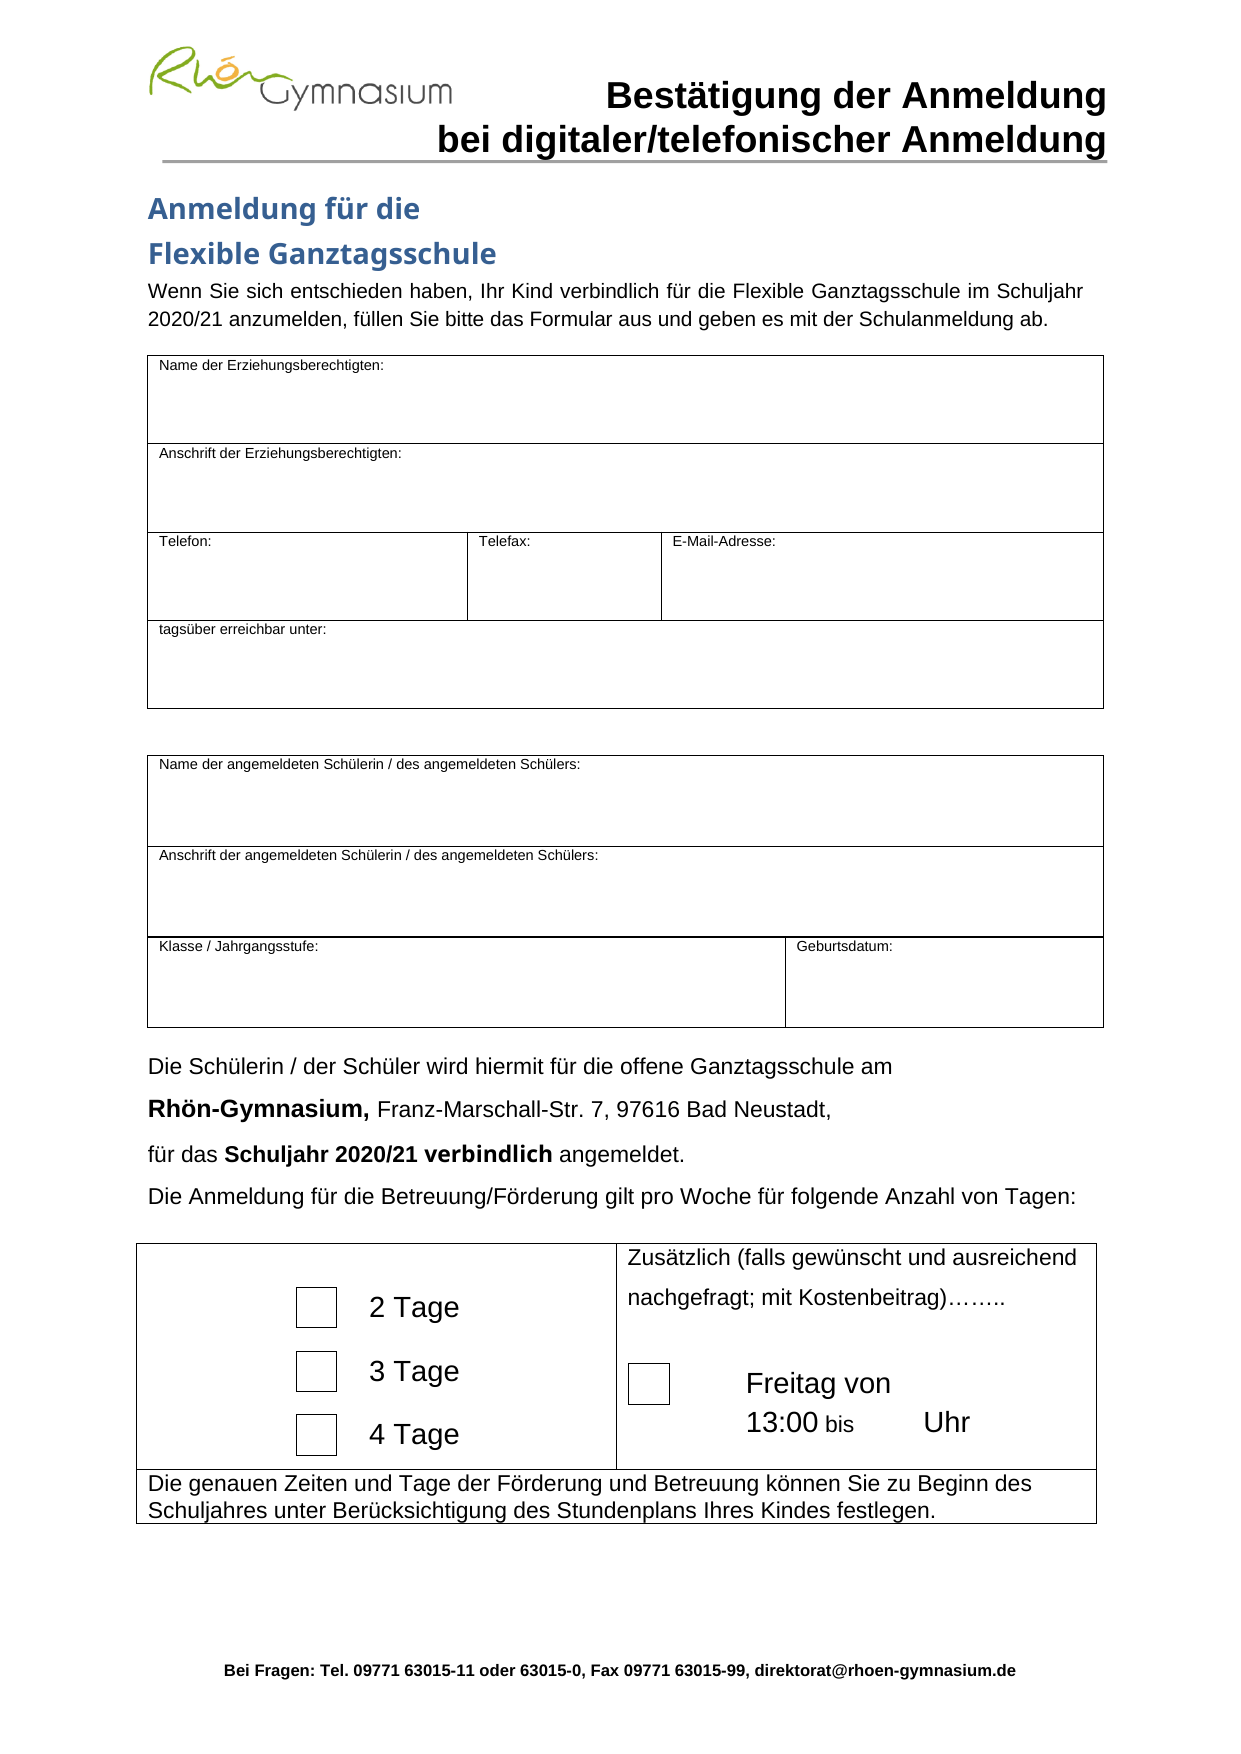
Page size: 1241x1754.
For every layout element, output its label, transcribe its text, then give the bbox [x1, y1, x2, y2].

table_cell Geburtsdatum: [786, 938, 1103, 1027]
table_header Zusätzlich (falls gewünscht und ausreichend nachgefragt; mit Kostenbeitrag)…….. Freitag von 13:00 bis Uhr [617, 1244, 1096, 1469]
table_cell Anschrift der angemeldeten Schülerin / des angemeldeten Schülers: [148, 847, 1103, 936]
subtitle Anmeldung für die Flexible Ganztagsschule [148, 188, 1093, 273]
picture [146, 40, 461, 119]
table_header 2 Tage 3 Tage 4 Tage [137, 1244, 616, 1469]
text Die Schülerin / der Schüler wird hiermit für die offene Ganztagsschule am Rhön-Gymnasium, Franz-Marschall-Str. 7, 97616 Bad Neustadt, für das Schuljahr 2020/21 verbindlich angemeldet. Die Anmeldung für die Betreuung/Förderung gilt pro Woche für folgende Anzahl von Tagen: [148, 1053, 1093, 1209]
table_cell E-Mail-Adresse: [662, 533, 1103, 620]
table_header Name der Erziehungsberechtigten: [148, 356, 1103, 443]
table_cell Die genauen Zeiten und Tage der Förderung und Betreuung können Sie zu Beginn des Schuljahres unter Berücksichtigung des Stundenplans Ihres Kindes festlegen. [137, 1470, 1096, 1523]
table_cell Klasse / Jahrgangsstufe: [148, 938, 785, 1027]
text Wenn Sie sich entschieden haben, Ihr Kind verbindlich für die Flexible Ganztagsschule im Schuljahr 2020/21 anzumelden, füllen Sie bitte das Formular aus und geben es mit der Schulanmeldung ab. [148, 279, 1085, 331]
table_cell Anschrift der Erziehungsberechtigten: [148, 444, 1103, 532]
table_header Name der angemeldeten Schülerin / des angemeldeten Schülers: [148, 756, 1103, 846]
table_cell Telefax: [468, 533, 661, 620]
table_cell Telefon: [148, 533, 467, 620]
table_cell tagsüber erreichbar unter: [148, 621, 1103, 708]
